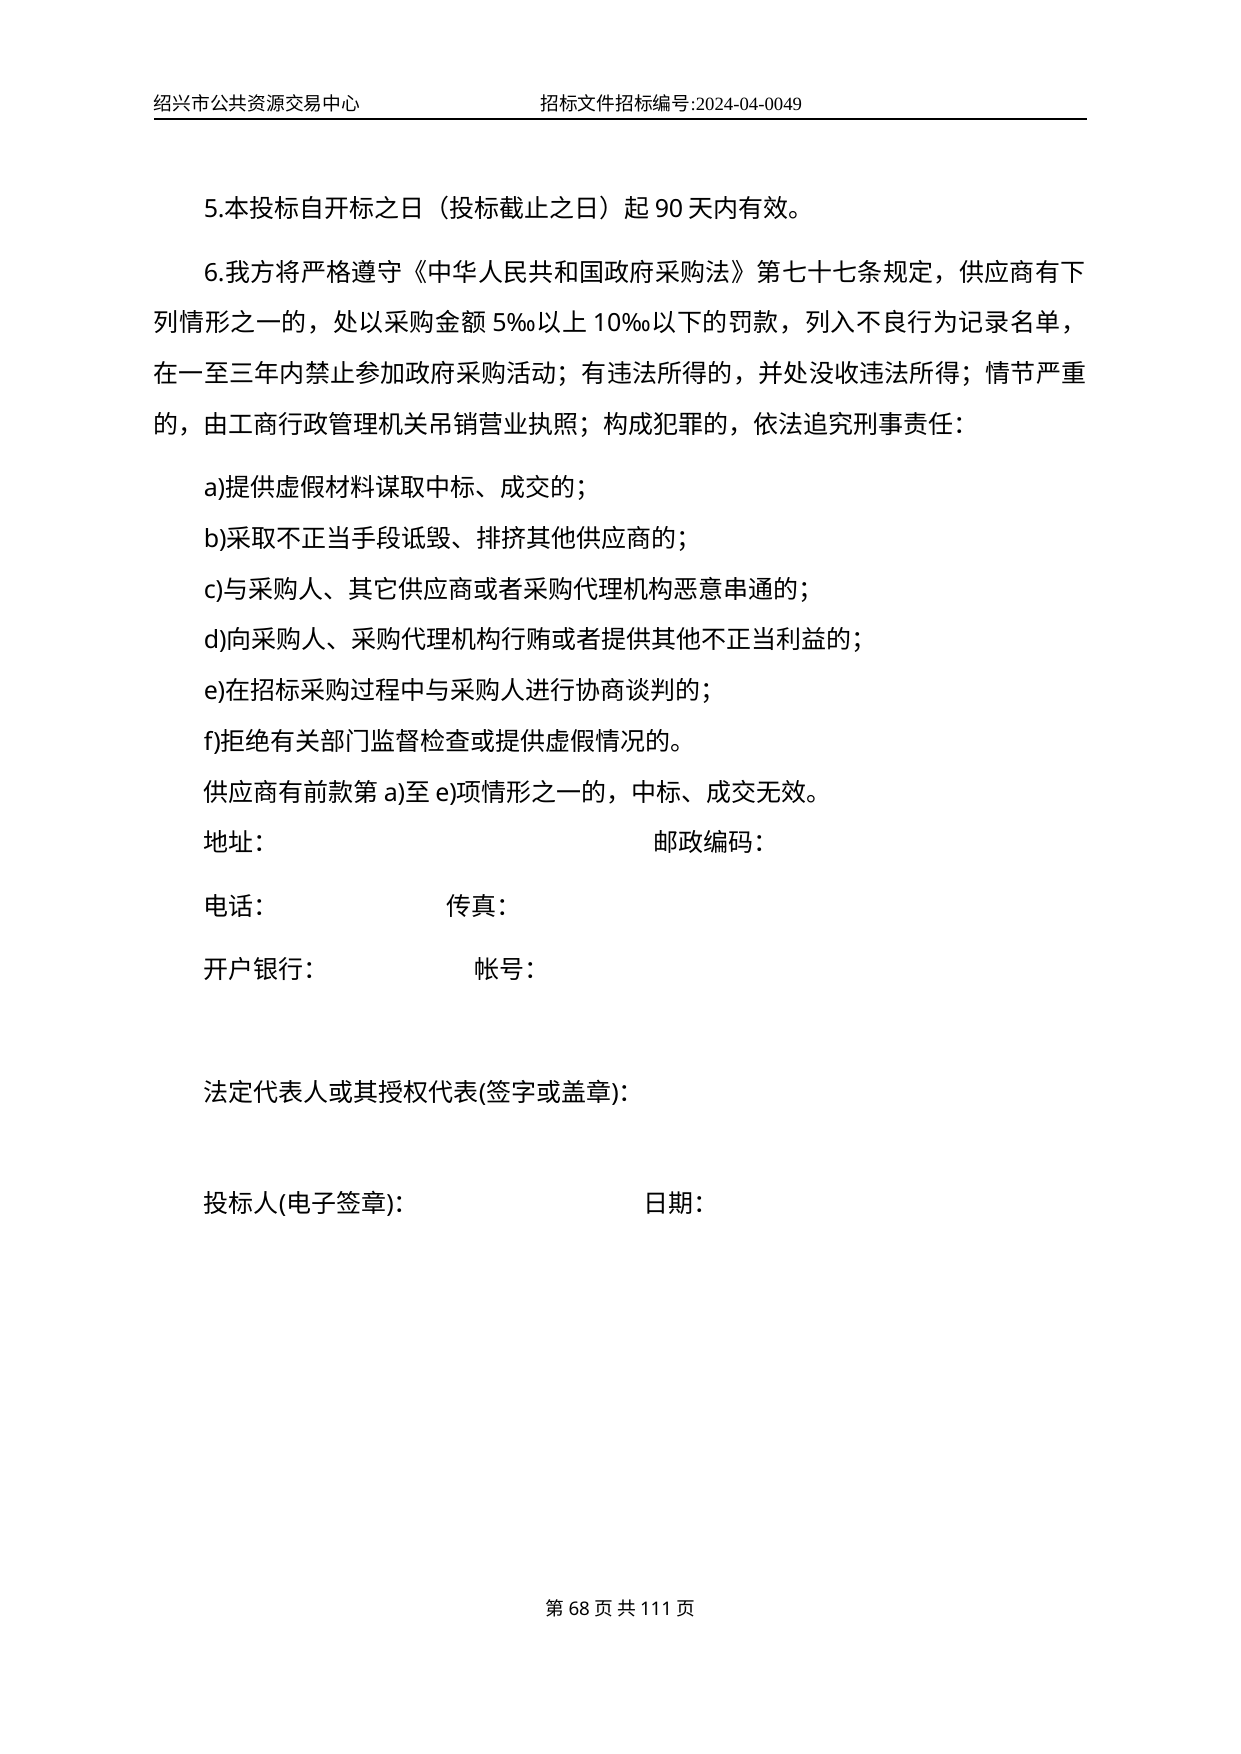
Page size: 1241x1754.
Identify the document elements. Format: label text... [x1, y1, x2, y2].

text 6.我方将严格遵守《中华人民共和国政府采购法》第七十七条规定，供应商有下列情形之一的，处以采购金额5‰以上10‰以下的罚款，列入不良行为记录名单，在一至三年内禁止参加政府采购活动；有违法所得的，并处没收违法所得；情节严重的，由工商行政管理机关吊销营业执照；构成犯罪的，依法追究刑事责任： [153, 252, 1087, 441]
text 法定代表人或其授权代表(签字或盖章)： [153, 1072, 1087, 1109]
text c)与采购人、其它供应商或者采购代理机构恶意串通的； [153, 569, 1087, 605]
text d)向采购人、采购代理机构行贿或者提供其他不正当利益的； [153, 620, 1087, 656]
text f)拒绝有关部门监督检查或提供虚假情况的。 [153, 721, 1087, 757]
list 5.本投标自开标之日（投标截止之日）起90天内有效。 [153, 189, 1087, 225]
text 投标人(电子签章)： 日期： [153, 1183, 1087, 1219]
text e)在招标采购过程中与采购人进行协商谈判的； [153, 671, 1087, 707]
text 地址： 邮政编码： [153, 823, 1087, 859]
text a)提供虚假材料谋取中标、成交的； [153, 468, 1087, 504]
text b)采取不正当手段诋毁、排挤其他供应商的； [153, 518, 1087, 554]
text 开户银行： 帐号： [153, 949, 1087, 985]
text 供应商有前款第a)至e)项情形之一的，中标、成交无效。 [153, 772, 1087, 808]
text 电话： 传真： [153, 886, 1087, 922]
